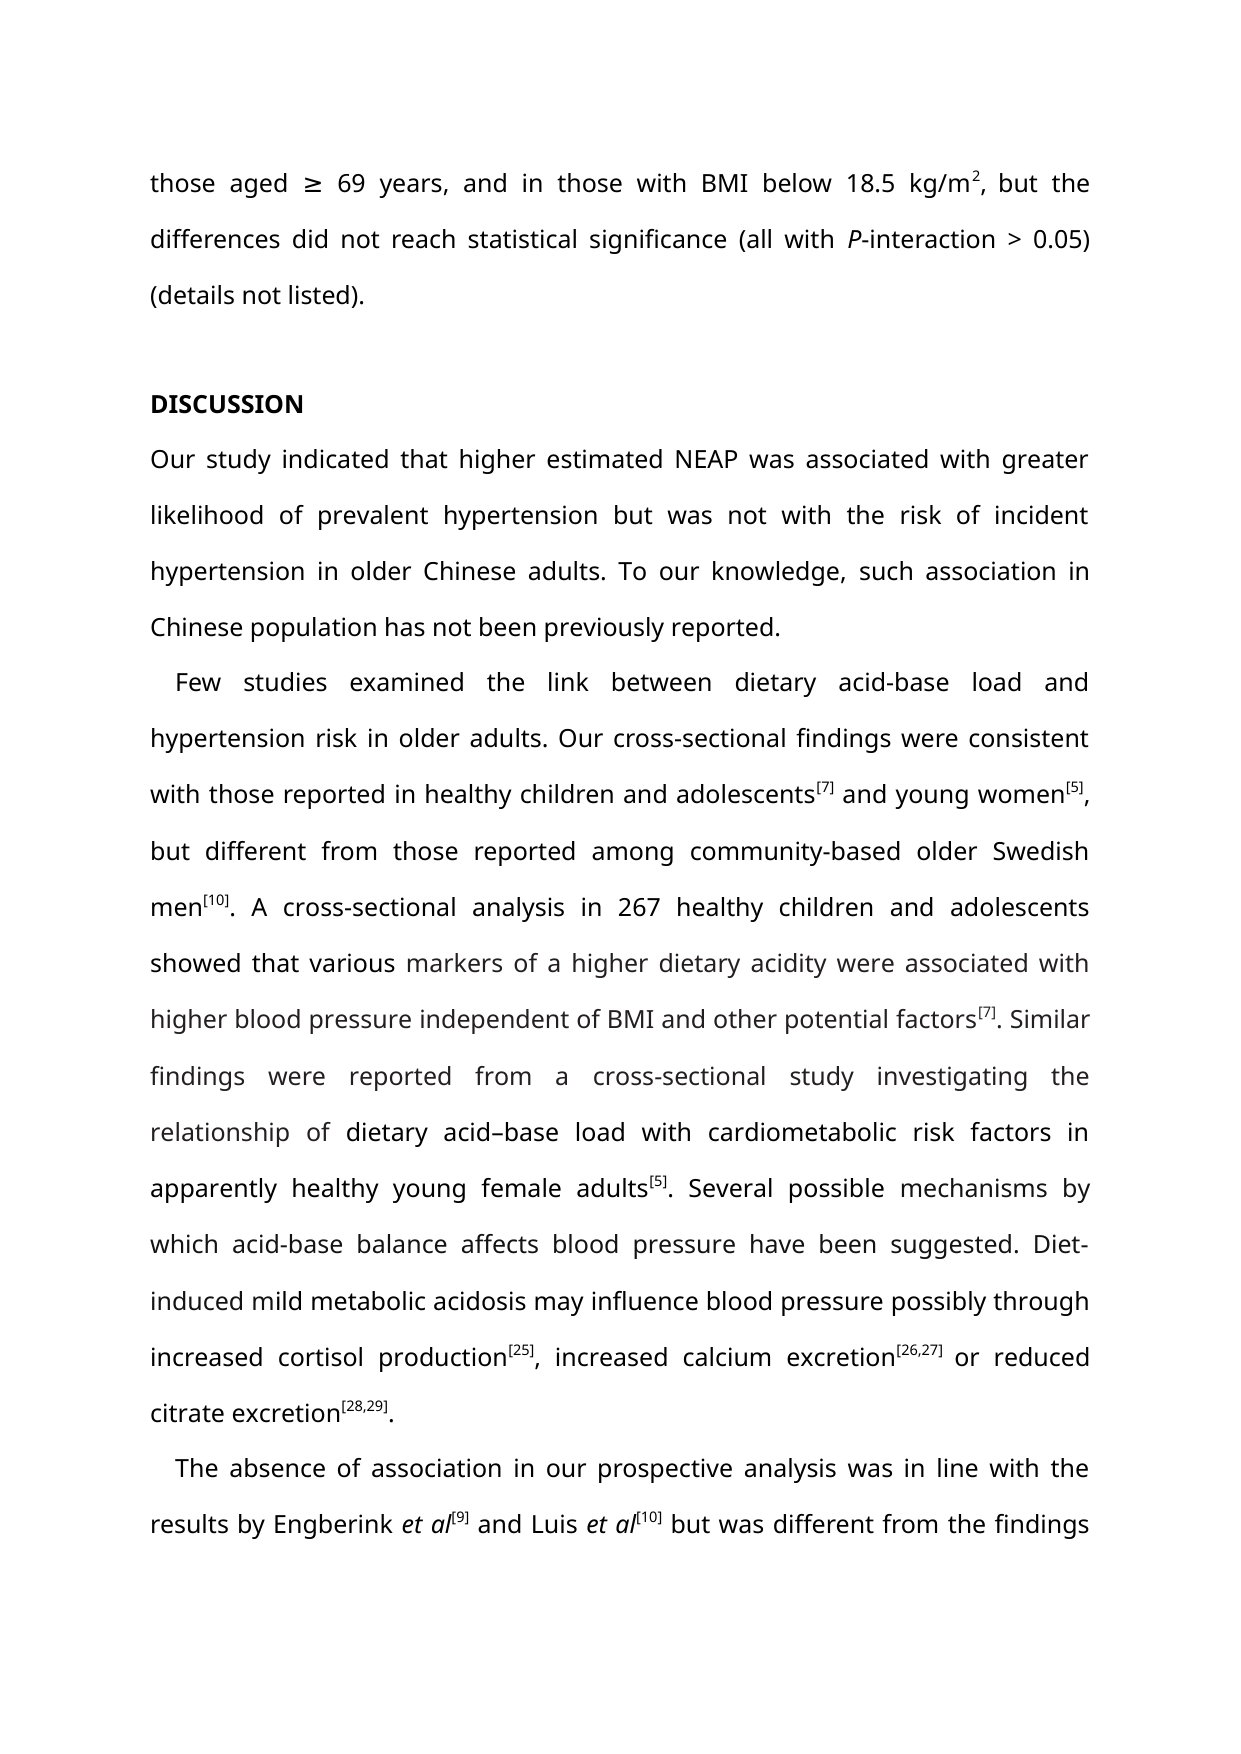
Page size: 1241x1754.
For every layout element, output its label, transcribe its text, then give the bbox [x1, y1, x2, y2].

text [150, 1449, 1090, 1542]
text Our study indicated that higher estimated NEAP was associated with greater likelihood of prevalent hypertension but was not with the risk of incident hypertension in older Chinese adults. To our knowledge, such association in Chinese population has not been previously reported. [150, 440, 1090, 646]
text Few studies examined the link between dietary acid-base load and hypertension risk in older adults. Our cross-sectional findings were consistent with those reported in healthy children and adolescents[7] and young women[5], but different from those reported among community-based older Swedish men[10]. A cross-sectional analysis in 267 healthy children and adolescents showed that various markers of a higher dietary acidity were associated with higher blood pressure independent of BMI and other potential factors[7]. Similar findings were reported from a cross-sectional study investigating the relationship of dietary acid–base load with cardiometabolic risk factors in apparently healthy young female adults[5]. Several possible mechanisms by which acid-base balance affects blood pressure have been suggested. Diet-induced mild metabolic acidosis may influence blood pressure possibly through increased cortisol production[25], increased calcium excretion[26,27] or reduced citrate excretion[28,29]. [150, 663, 1090, 1432]
text DISCUSSION [150, 385, 1090, 423]
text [150, 164, 1090, 314]
